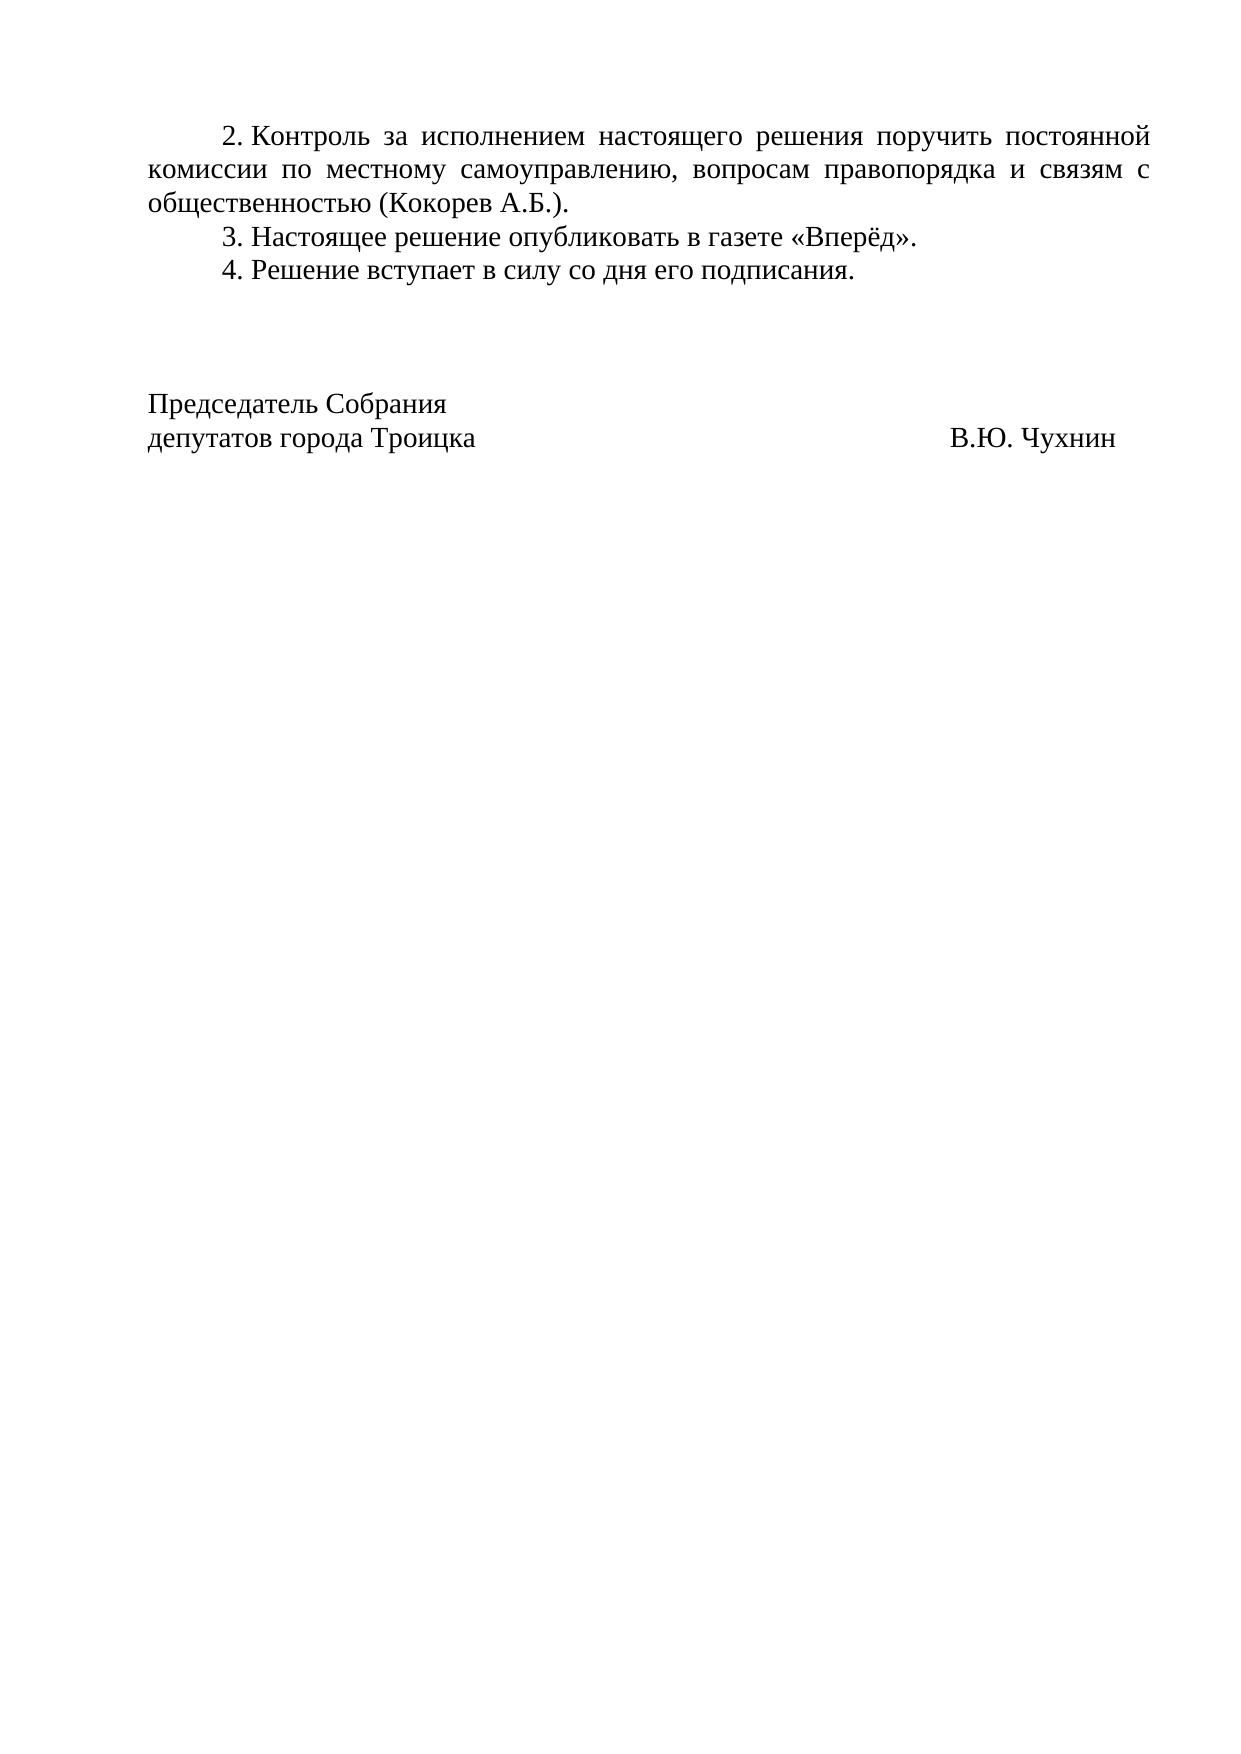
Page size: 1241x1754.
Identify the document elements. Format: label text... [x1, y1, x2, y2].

text депутатов города Троицка В.Ю. Чухнин [148, 420, 1152, 453]
list Решение вступает в силу со дня его подписания. [148, 252, 1152, 286]
text Председатель Собрания [148, 386, 1152, 420]
list Контроль за исполнением настоящего решения поручить постоянной комиссии по местному самоуправлению, вопросам правопорядка и связям с общественностью (Кокорев А.Б.). [148, 118, 1152, 219]
list Настоящее решение опубликовать в газете «Вперёд». [148, 219, 1152, 252]
